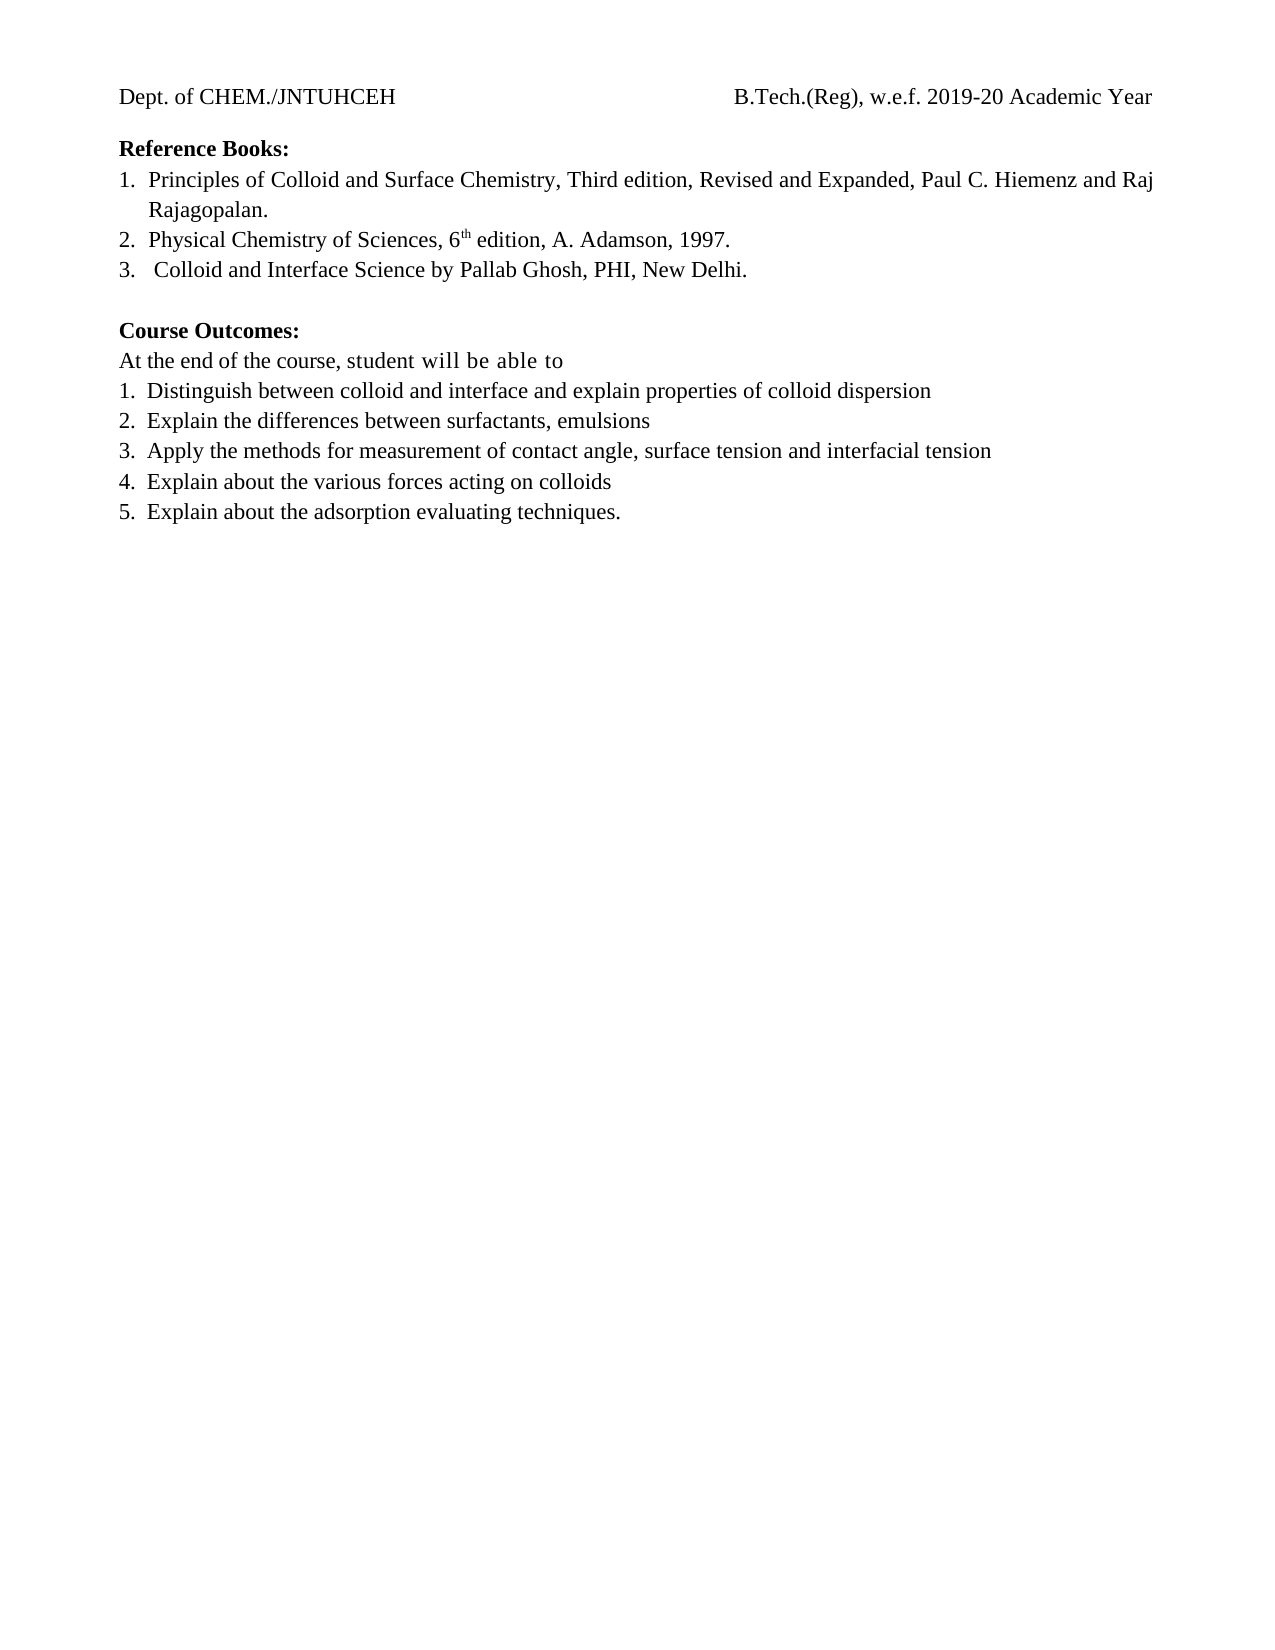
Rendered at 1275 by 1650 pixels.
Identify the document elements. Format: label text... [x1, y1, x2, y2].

text At the end of the course, student will be able to [118, 347, 1156, 373]
list Explain about the various forces acting on colloids [118, 468, 1231, 494]
list Explain about the adsorption evaluating techniques. [118, 498, 1231, 524]
text Course Outcomes: [118, 317, 1231, 343]
list Reference Books: [118, 135, 1156, 162]
list Distinguish between colloid and interface and explain properties of colloid dispersion [118, 377, 1231, 403]
list Explain the differences between surfactants, emulsions [118, 407, 1231, 434]
list Principles of Colloid and Surface Chemistry, Third edition, Revised and Expanded, Paul C. Hiemenz and Raj Rajagopalan. [118, 166, 1156, 222]
list Apply the methods for measurement of contact angle, surface tension and interfacial tension [118, 437, 1231, 464]
list Physical Chemistry of Sciences, 6th edition, A. Adamson, 1997. [118, 226, 1156, 252]
list Colloid and Interface Science by Pallab Ghosh, PHI, New Delhi. [118, 256, 1156, 283]
